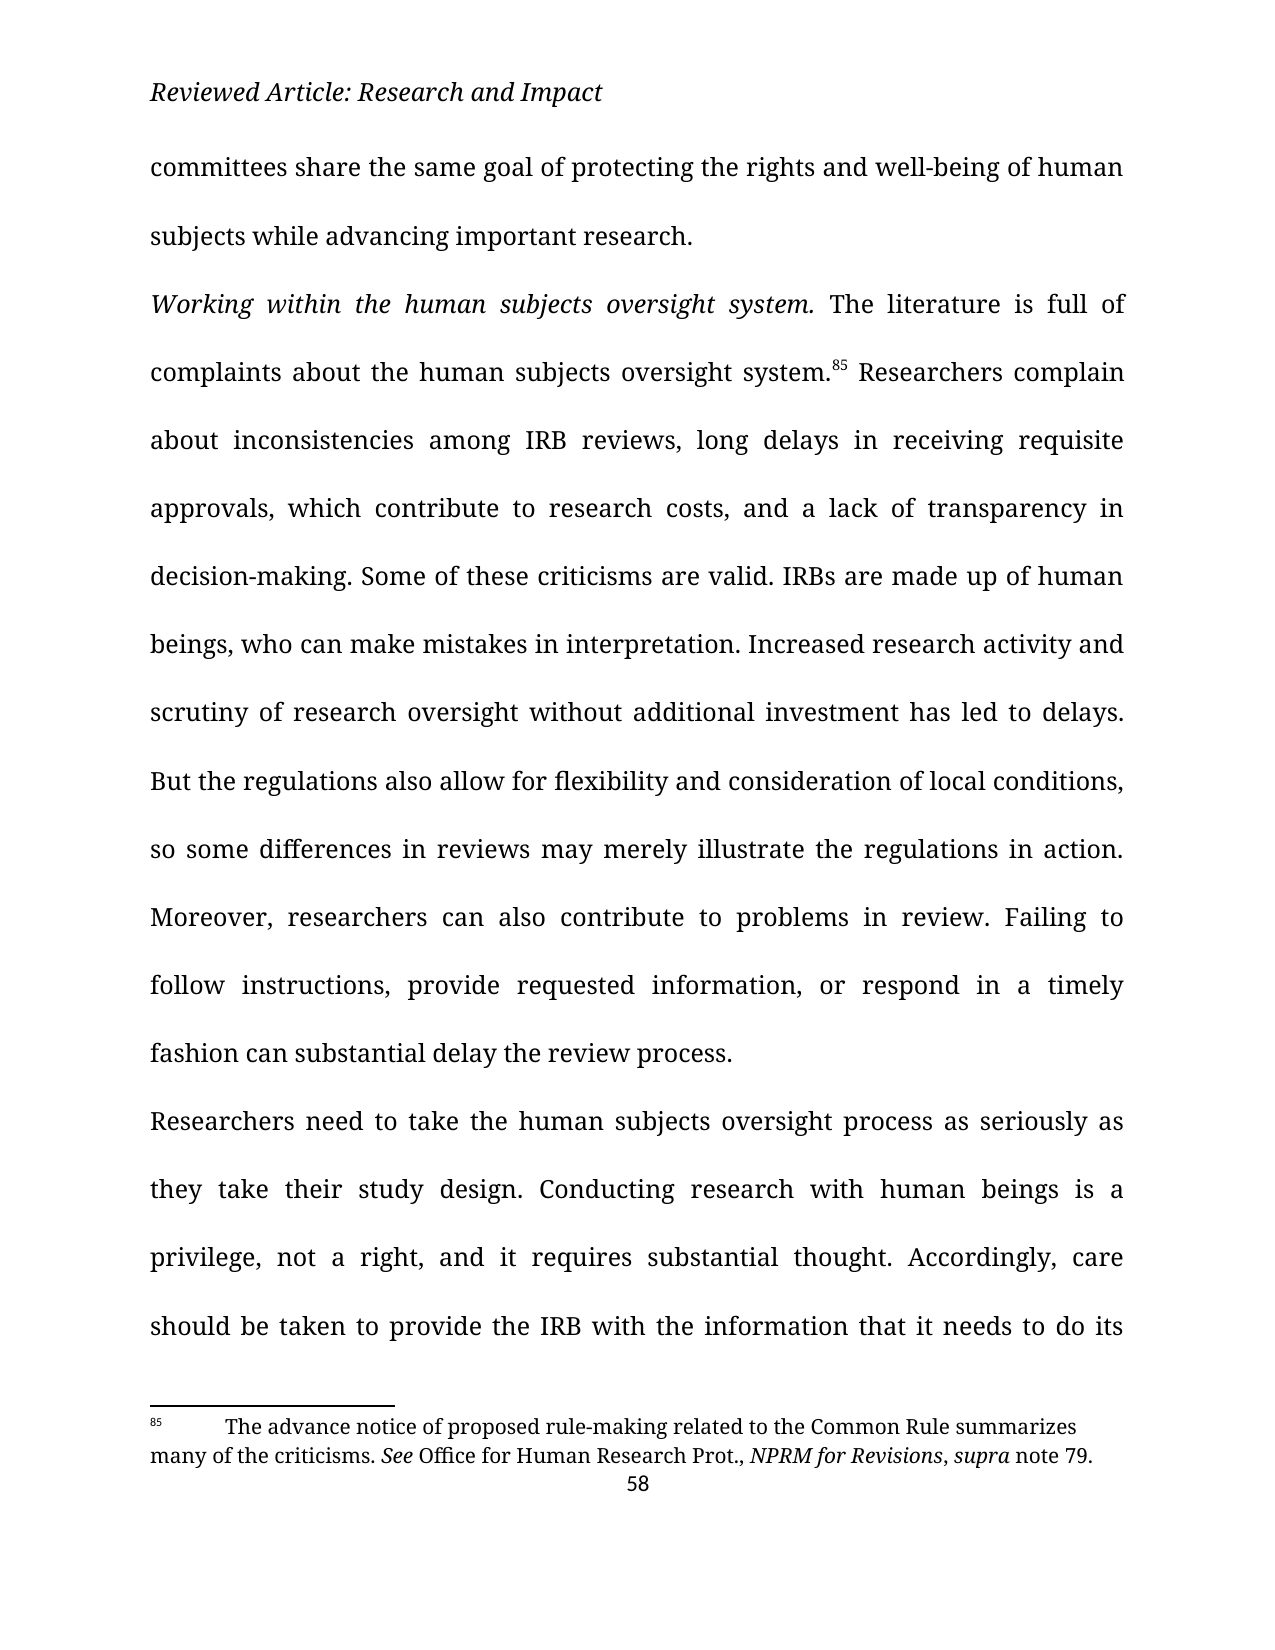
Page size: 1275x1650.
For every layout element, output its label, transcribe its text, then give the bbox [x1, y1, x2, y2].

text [150, 1104, 1125, 1342]
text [150, 150, 1125, 252]
text Working within the human subjects oversight system. The literature is full of complaints about the human subjects oversight system. Researchers complain about inconsistencies among IRB reviews, long delays in receiving requisite approvals, which contribute to research costs, and a lack of transparency in decision-making. Some of these criticisms are valid. IRBs are made up of human beings, who can make mistakes in interpretation. Increased research activity and scrutiny of research oversight without additional investment has led to delays. But the regulations also allow for flexibility and consideration of local conditions, so some differences in reviews may merely illustrate the regulations in action. Moreover, researchers can also contribute to problems in review. Failing to follow instructions, provide requested information, or respond in a timely fashion can substantial delay the review process. [150, 286, 1125, 1070]
